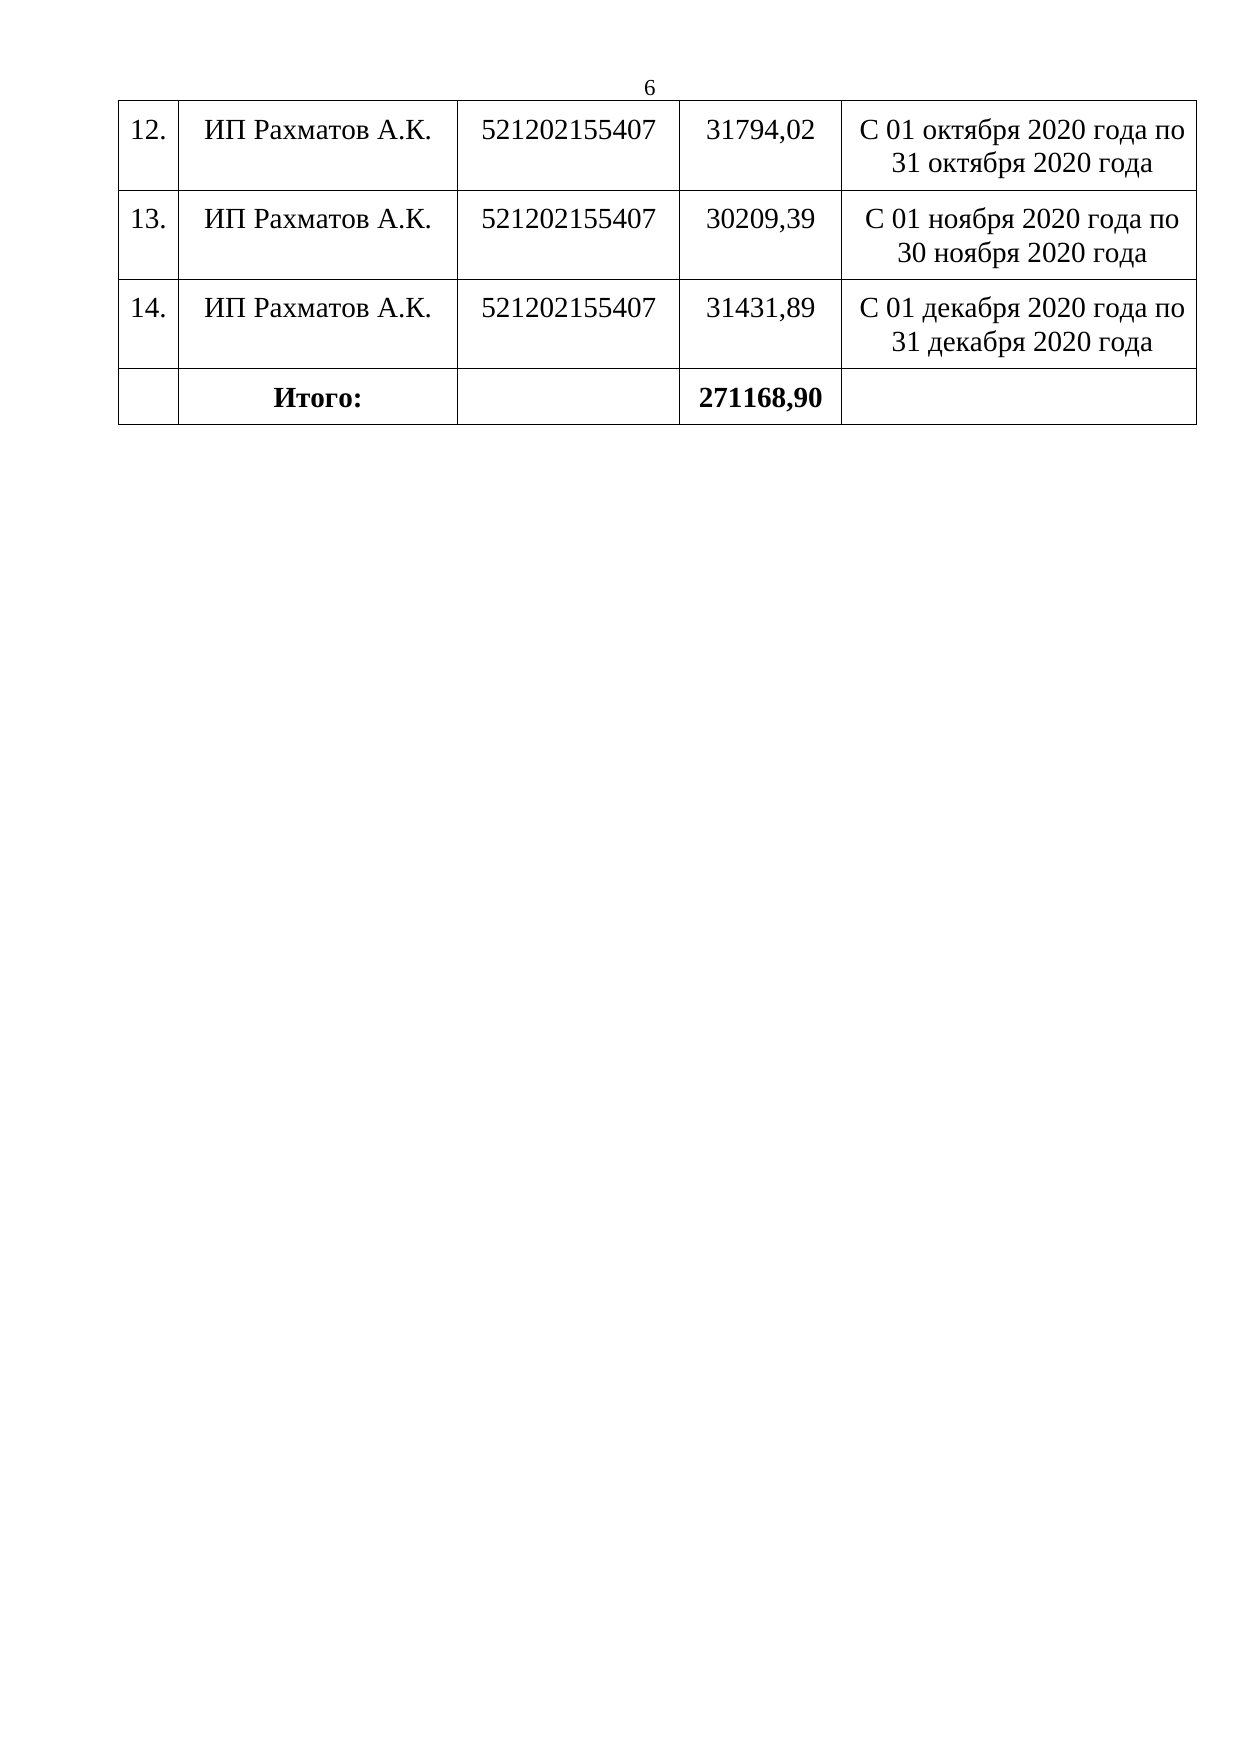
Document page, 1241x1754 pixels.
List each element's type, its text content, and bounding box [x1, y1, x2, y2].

table_cell С 01 октября 2020 года по 31 октября 2020 года [842, 101, 1196, 189]
table_cell ИП Рахматов А.К. [179, 191, 457, 279]
table_cell [842, 369, 1196, 424]
table_cell 521202155407 [458, 101, 679, 189]
table_cell 31794,02 [680, 101, 841, 189]
table_cell 13. [119, 191, 178, 279]
table_cell С 01 ноября 2020 года по 30 ноября 2020 года [842, 191, 1196, 279]
table_cell [458, 369, 679, 424]
table_cell 521202155407 [458, 280, 679, 368]
table_cell 521202155407 [458, 191, 679, 279]
table_cell ИП Рахматов А.К. [179, 101, 457, 189]
table_cell 271168,90 [680, 369, 841, 424]
table_cell 30209,39 [680, 191, 841, 279]
table_cell 31431,89 [680, 280, 841, 368]
table_cell 12. [119, 101, 178, 189]
table_cell 14. [119, 280, 178, 368]
table_cell Итого: [179, 369, 457, 424]
table_cell С 01 декабря 2020 года по 31 декабря 2020 года [842, 280, 1196, 368]
table_cell ИП Рахматов А.К. [179, 280, 457, 368]
table_cell [119, 369, 178, 424]
